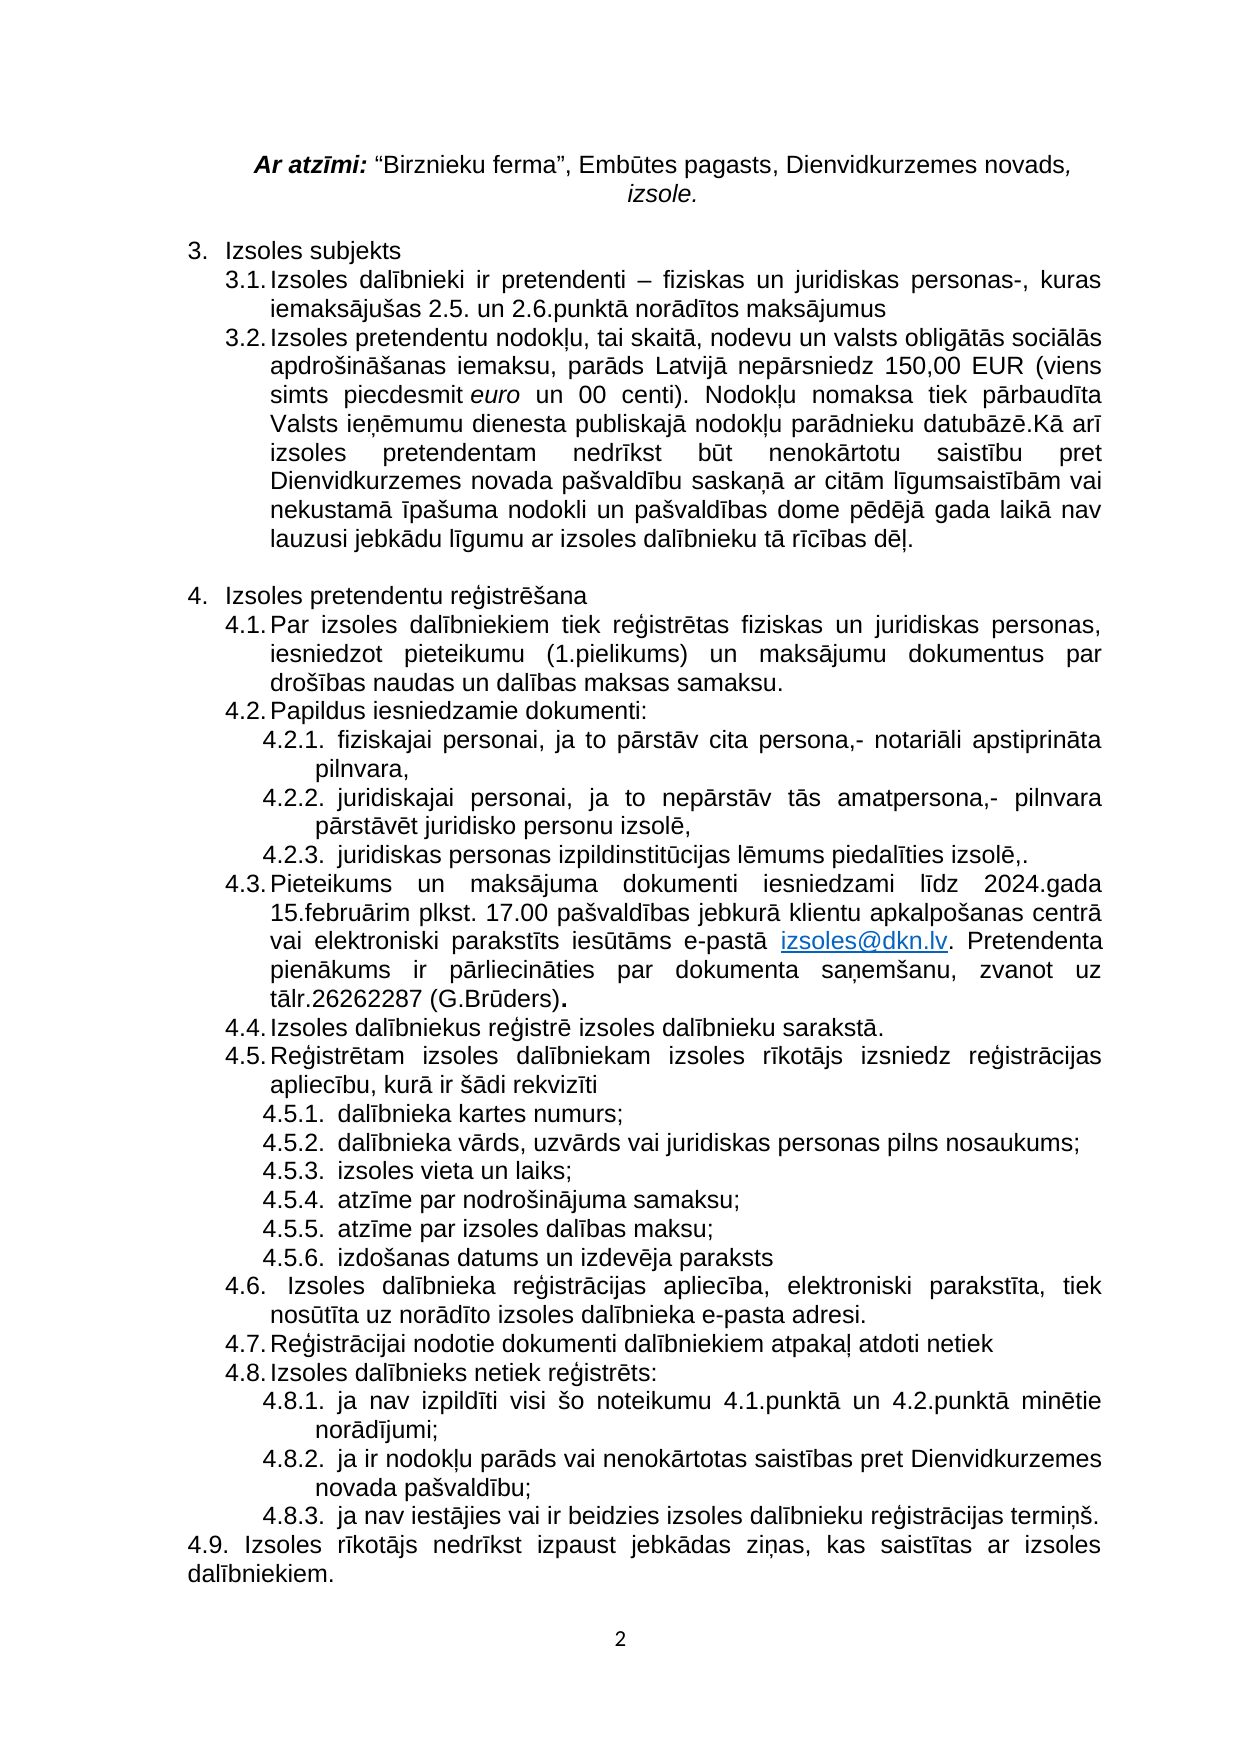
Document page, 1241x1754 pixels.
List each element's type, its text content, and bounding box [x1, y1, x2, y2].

list Izsoles dalībniekus reģistrē izsoles dalībnieku sarakstā. [225, 1012, 1103, 1041]
list izsoles vieta un laiks; [262, 1156, 1103, 1185]
list atzīme par nodrošinājuma samaksu; [262, 1185, 1103, 1214]
list ja ir nodokļu parāds vai nenokārtotas saistības pret Dienvidkurzemes novada pašvaldību; [262, 1444, 1103, 1501]
list Izsoles pretendentu reģistrēšana [187, 581, 1103, 610]
list izdošanas datums un izdevēja paraksts [262, 1242, 1103, 1271]
list Pieteikums un maksājuma dokumenti iesniedzami līdz 2024.gada 15.februārim plkst. 17.00 pašvaldības jebkurā klientu apkalpošanas centrā vai elektroniski parakstīts iesūtāms e-pastā izsoles@dkn.lv. Pretendenta pienākums ir pārliecināties par dokumenta saņemšanu, zvanot uz tālr.26262287 (G.Brūders). [225, 869, 1103, 1012]
list Par izsoles dalībniekiem tiek reģistrētas fiziskas un juridiskas personas, iesniedzot pieteikumu (1.pielikums) un maksājumu dokumentus par drošības naudas un dalības maksas samaksu. [225, 610, 1103, 696]
list juridiskas personas izpildinstitūcijas lēmums piedalīties izsolē,. [262, 840, 1103, 869]
list dalībnieka kartes numurs; [262, 1099, 1103, 1127]
list Izsoles pretendentu nodokļu, tai skaitā, nodevu un valsts obligātās sociālās apdrošināšanas iemaksu, parāds Latvijā nepārsniedz 150,00 EUR (viens simts piecdesmit euro un 00 centi). Nodokļu nomaksa tiek pārbaudīta Valsts ieņēmumu dienesta publiskajā nodokļu parādnieku datubāzē.Kā arī izsoles pretendentam nedrīkst būt nenokārtotu saistību pret Dienvidkurzemes novada pašvaldību saskaņā ar citām līgumsaistībām vai nekustamā īpašuma nodokli un pašvaldības dome pēdējā gada laikā nav lauzusi jebkādu līgumu ar izsoles dalībnieku tā rīcības dēļ. [225, 322, 1103, 552]
list juridiskajai personai, ja to nepārstāv tās amatpersona,- pilnvara pārstāvēt juridisko personu izsolē, [262, 782, 1103, 840]
list Reģistrācijai nodotie dokumenti dalībniekiem atpakaļ atdoti netiek [225, 1329, 1103, 1357]
list Izsoles dalībnieki ir pretendenti – fiziskas un juridiskas personas-, kuras iemaksājušas 2.5. un 2.6.punktā norādītos maksājumus [225, 265, 1103, 322]
list atzīme par izsoles dalības maksu; [262, 1214, 1103, 1242]
list Izsoles dalībnieka reģistrācijas apliecība, elektroniski parakstīta, tiek nosūtīta uz norādīto izsoles dalībnieka e-pasta adresi. [225, 1271, 1103, 1329]
list ja nav iestājies vai ir beidzies izsoles dalībnieku reģistrācijas termiņš. [262, 1501, 1103, 1530]
text Ar atzīmi: “Birznieku ferma”, Embūtes pagasts, Dienvidkurzemes novads, izsole. [225, 150, 1103, 207]
list Reģistrētam izsoles dalībniekam izsoles rīkotājs izsniedz reģistrācijas apliecību, kurā ir šādi rekvizīti [225, 1041, 1103, 1099]
list ja nav izpildīti visi šo noteikumu 4.1.punktā un 4.2.punktā minētie norādījumi; [262, 1386, 1103, 1444]
list Izsoles subjekts [187, 236, 1103, 265]
list fiziskajai personai, ja to pārstāv cita persona,- notariāli apstiprināta pilnvara, [262, 725, 1103, 782]
text 4.9. Izsoles rīkotājs nedrīkst izpaust jebkādas ziņas, kas saistītas ar izsoles dalībniekiem. [187, 1530, 1103, 1587]
list dalībnieka vārds, uzvārds vai juridiskas personas pilns nosaukums; [262, 1127, 1103, 1156]
list Papildus iesniedzamie dokumenti: [225, 696, 1103, 725]
list Izsoles dalībnieks netiek reģistrēts: [225, 1357, 1103, 1386]
